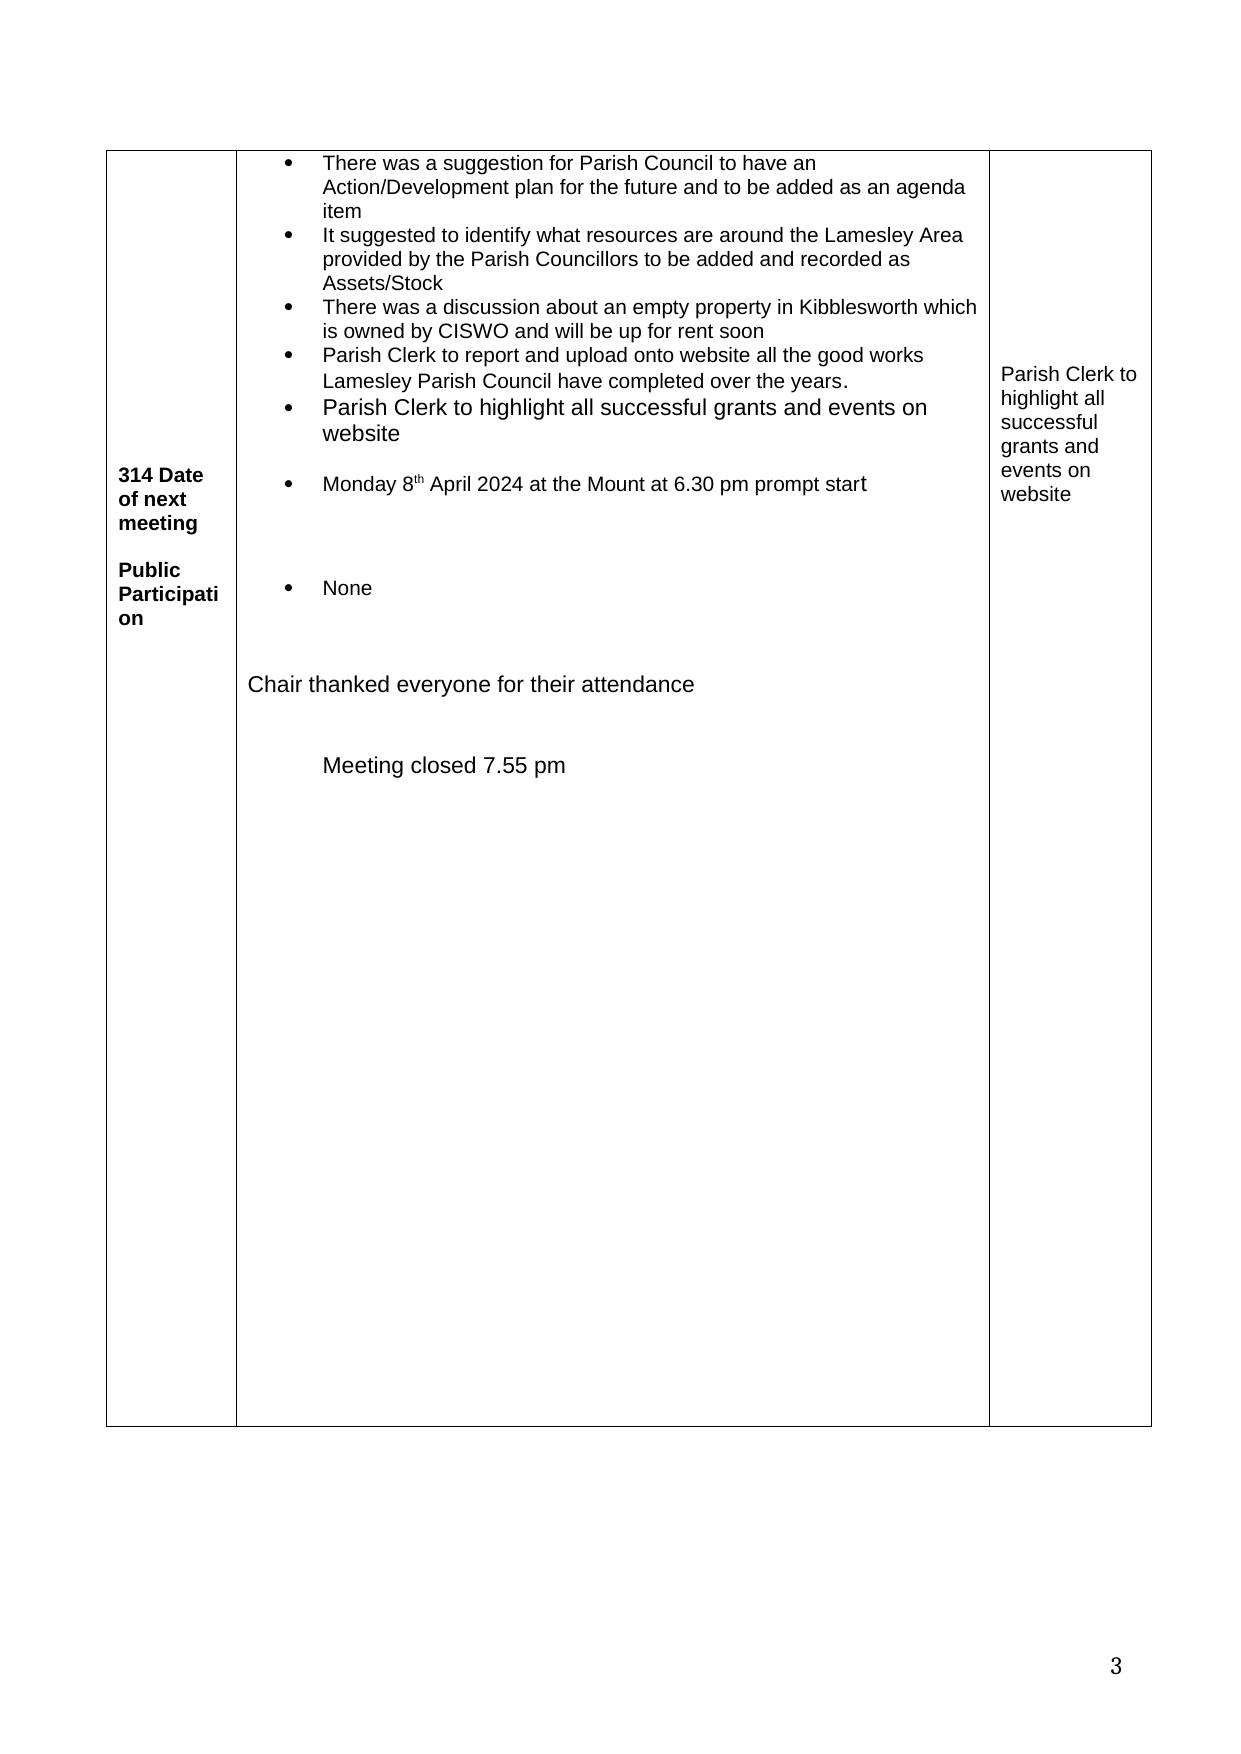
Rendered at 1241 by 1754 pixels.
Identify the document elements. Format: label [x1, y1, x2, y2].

table_header [237, 151, 989, 1426]
table_header [107, 151, 236, 1426]
table_header [990, 151, 1151, 1426]
